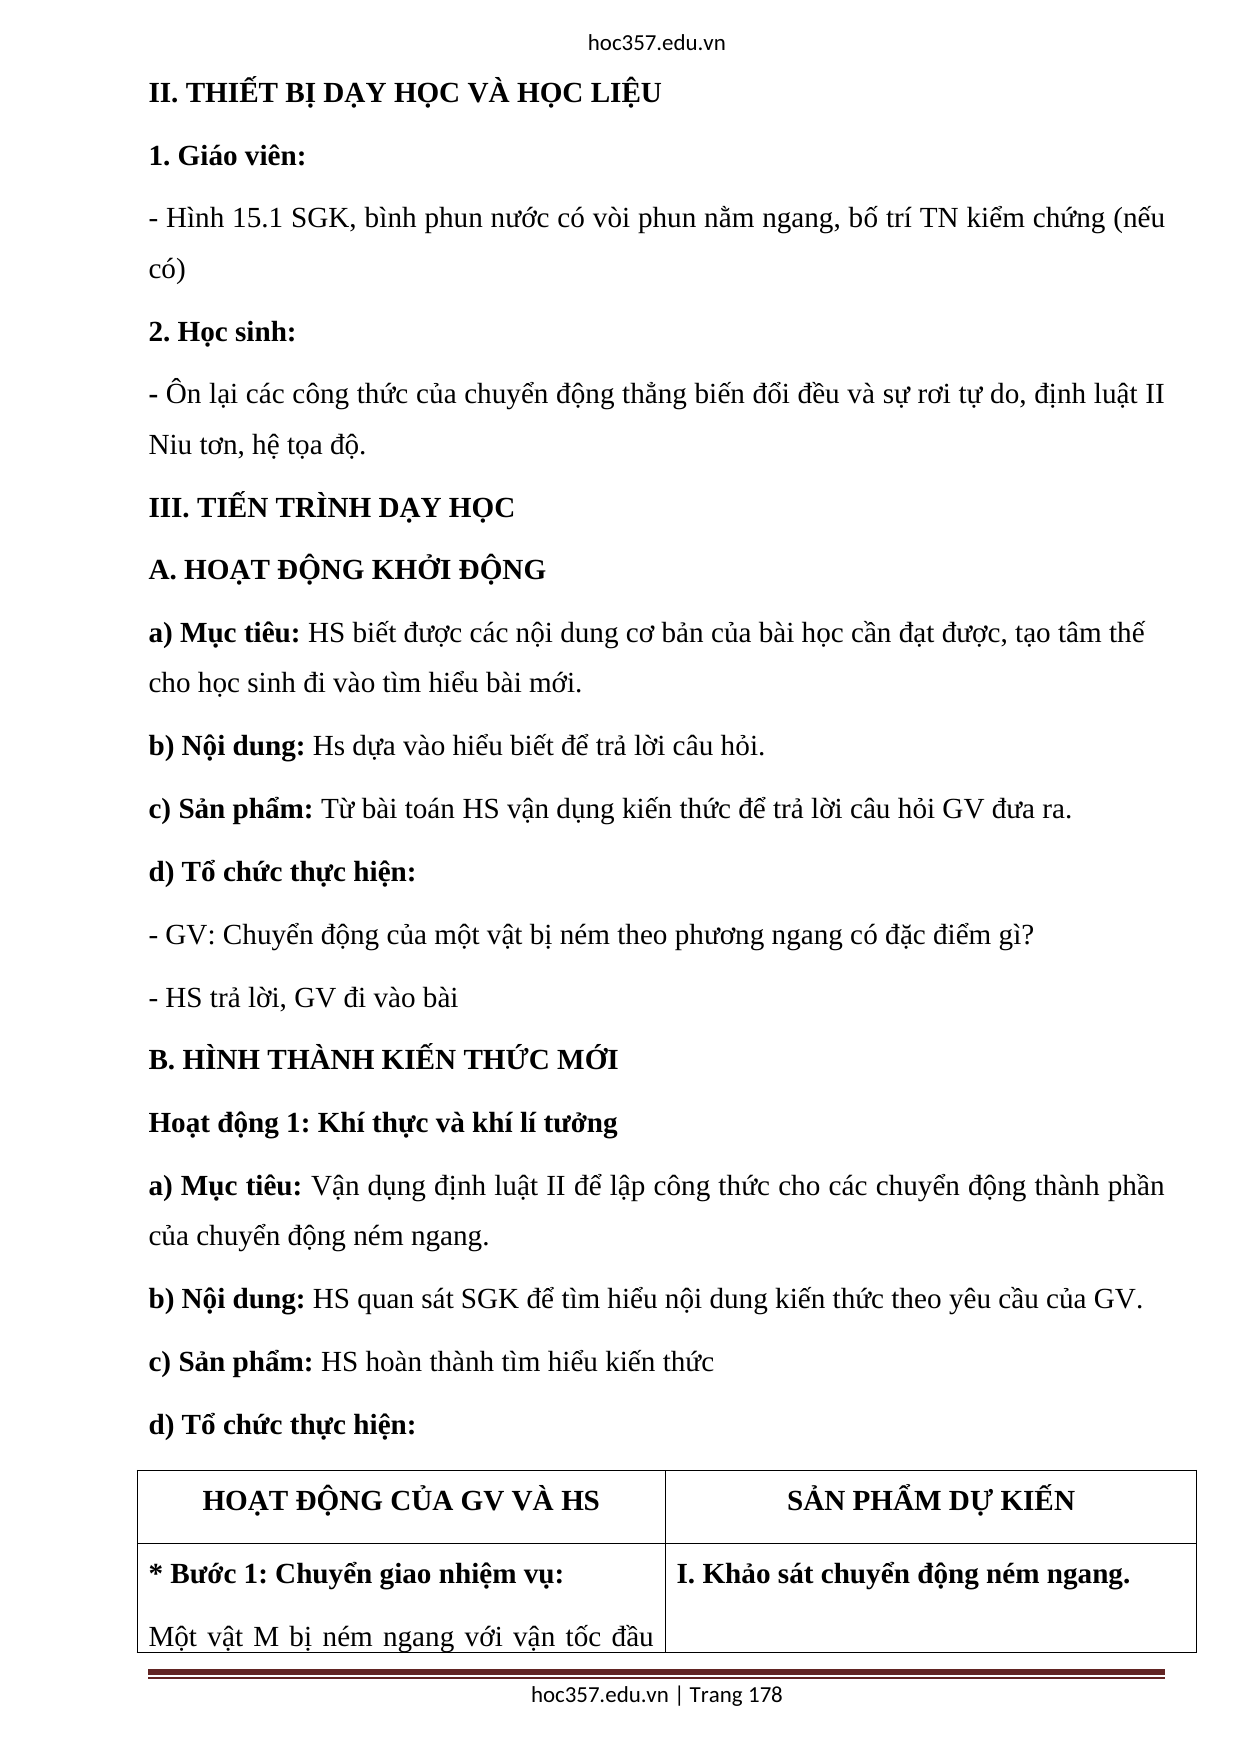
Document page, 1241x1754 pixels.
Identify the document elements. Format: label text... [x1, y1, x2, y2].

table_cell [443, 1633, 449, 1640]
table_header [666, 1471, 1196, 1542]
text b) Nội dung: Hs dựa vào hiểu biết để trả lời câu hỏi. [148, 728, 1165, 762]
text III. TIẾN TRÌNH DẠY HỌC [148, 490, 1165, 523]
text II. THIẾT BỊ DẠY HỌC VÀ HỌC LIỆU [148, 75, 1165, 108]
text Hoạt động 1: Khí thực và khí lí tưởng [148, 1105, 1165, 1139]
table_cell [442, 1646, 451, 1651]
text - GV: Chuyển động của một vật bị ném theo phương ngang có đặc điểm gì? [148, 917, 1165, 950]
text d) Tổ chức thực hiện: [148, 854, 1165, 888]
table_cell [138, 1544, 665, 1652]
text A. HOẠT ĐỘNG KHỞI ĐỘNG [148, 552, 1165, 586]
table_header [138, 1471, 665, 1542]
text c) Sản phẩm: HS hoàn thành tìm hiểu kiến thức [148, 1344, 1165, 1378]
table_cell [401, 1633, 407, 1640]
text 1. Giáo viên: [148, 138, 1165, 171]
text b) Nội dung: HS quan sát SGK để tìm hiểu nội dung kiến thức theo yêu cầu của GV. [148, 1281, 1165, 1315]
text B. HÌNH THÀNH KIẾN THỨC MỚI [148, 1042, 1165, 1076]
text - HS trả lời, GV đi vào bài [148, 980, 1165, 1013]
text 2. Học sinh: [148, 314, 1165, 347]
text - Hình 15.1 SGK, bình phun nước có vòi phun nằm ngang, bố trí TN kiểm chứng (nếu có) [148, 201, 1165, 284]
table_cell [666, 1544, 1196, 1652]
text - Ôn lại các công thức của chuyển động thẳng biến đổi đều và sự rơi tự do, định luật II Niu tơn, hệ tọa độ. [148, 377, 1165, 460]
text c) Sản phẩm: Từ bài toán HS vận dụng kiến thức để trả lời câu hỏi GV đưa ra. [148, 791, 1165, 825]
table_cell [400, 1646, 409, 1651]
text d) Tổ chức thực hiện: [148, 1407, 1165, 1440]
text a) Mục tiêu: HS biết được các nội dung cơ bản của bài học cần đạt được, tạo tâm thế cho học sinh đi vào tìm hiểu bài mới. [148, 615, 1165, 699]
text a) Mục tiêu: Vận dụng định luật II để lập công thức cho các chuyển động thành phần của chuyển động ném ngang. [148, 1168, 1165, 1252]
